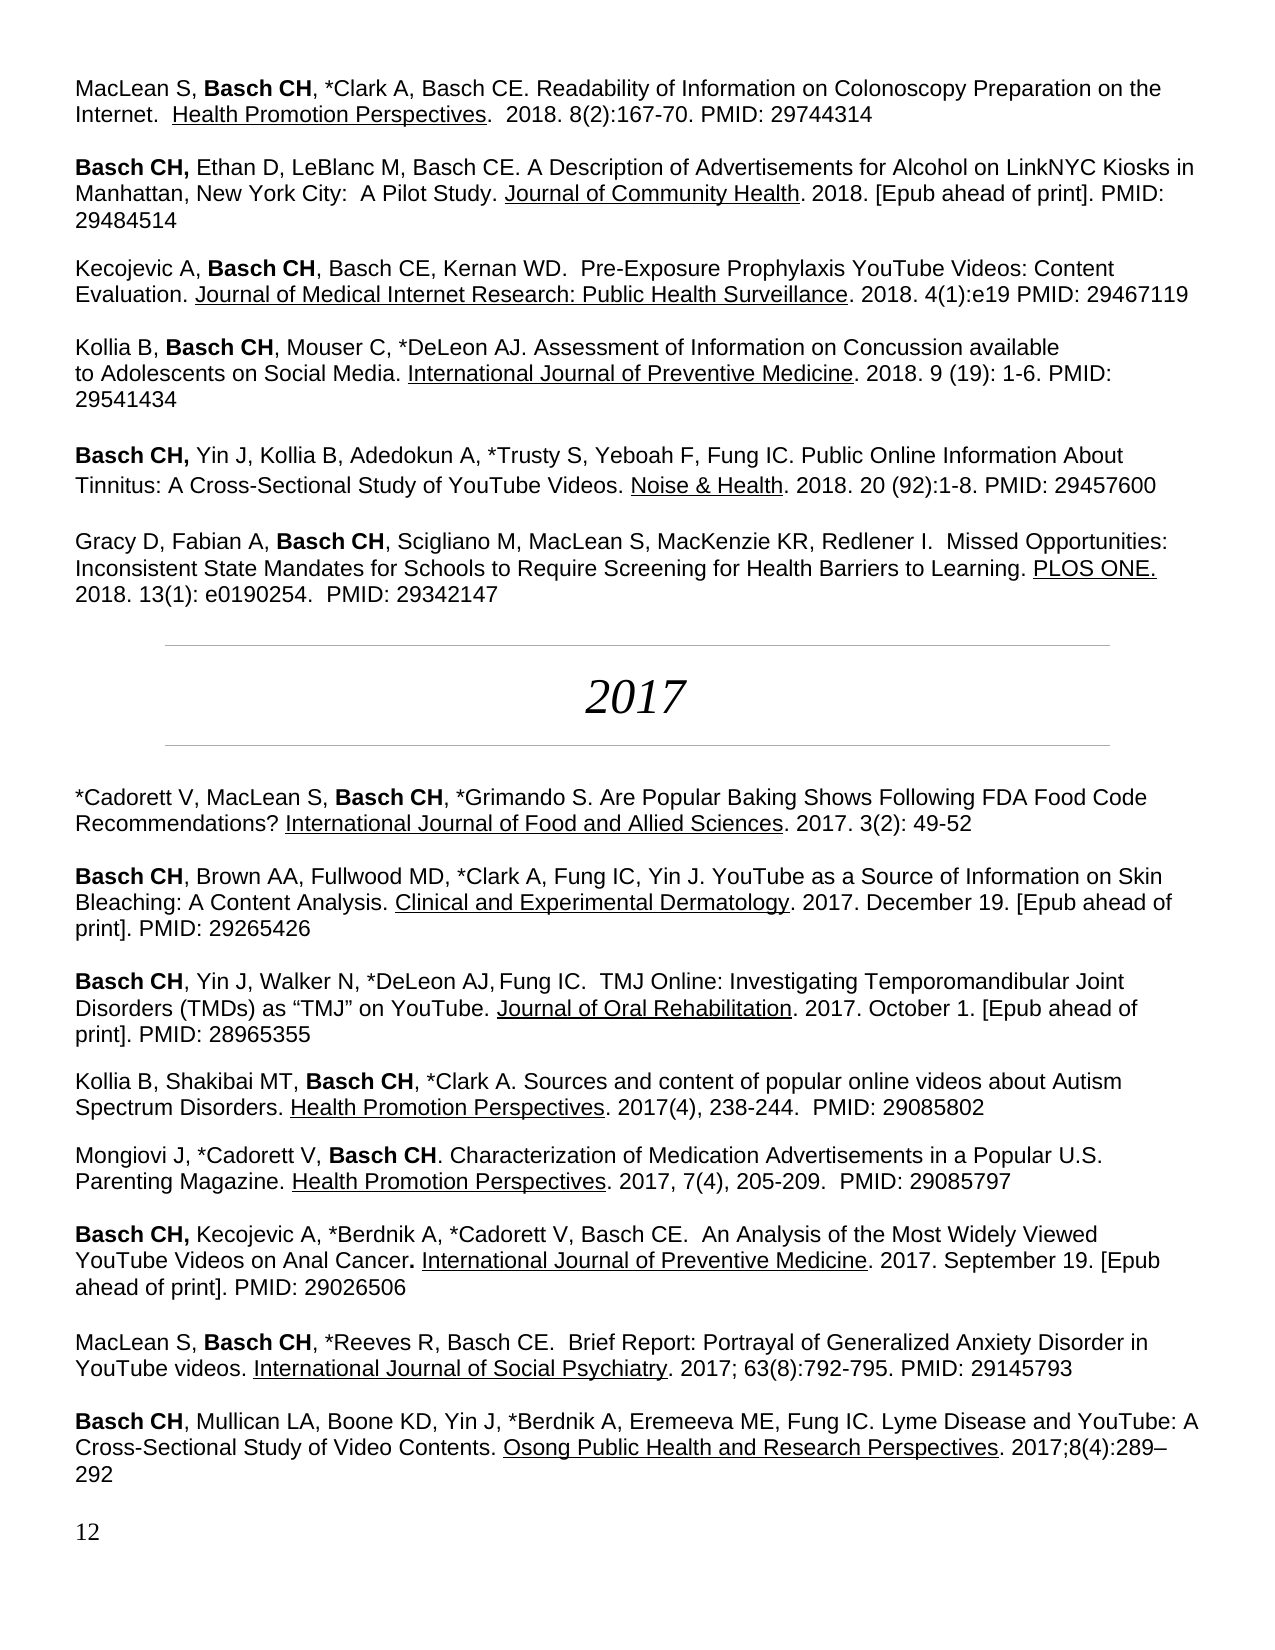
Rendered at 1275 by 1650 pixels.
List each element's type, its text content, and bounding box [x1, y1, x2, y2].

text Gracy D, Fabian A, Basch CH, Scigliano M, MacLean S, MacKenzie KR, Redlener I. Missed Opportunities: Inconsistent State Mandates for Schools to Require Screening for Health Barriers to Learning. PLOS ONE. 2018. 13(1): e0190254. PMID: 29342147 [320, 528, 1200, 607]
text Basch CH, Yin J, Kollia B, Adedokun A, *Trusty S, Yeboah F, Fung IC. Public Online Information About Tinnitus: A Cross-Sectional Study of YouTube Videos. Noise & Health. 2018. 20 (92):1-8. PMID: 29457600 [75, 442, 1200, 498]
text Basch CH, Yin J, Walker N, *DeLeon AJ, Fung IC. TMJ Online: Investigating Temporomandibular Joint Disorders (TMDs) as “TMJ” on YouTube. Journal of Oral Rehabilitation. 2017. October 1. [Epub ahead of print]. PMID: 28965355 [75, 968, 1200, 1047]
text MacLean S, Basch CH, *Clark A, Basch CE. Readability of Information on Colonoscopy Preparation on the Internet. Health Promotion Perspectives. 2018. 8(2):167-70. PMID: 29744314 [75, 75, 1177, 128]
text Mongiovi J, *Cadorett V, Basch CH. Characterization of Medication Advertisements in a Popular U.S. Parenting Magazine. Health Promotion Perspectives. 2017, 7(4), 205-209. PMID: 29085797 [75, 1142, 1200, 1194]
text 2017 [165, 646, 1110, 745]
text Basch CH, Mullican LA, Boone KD, Yin J, *Berdnik A, Eremeeva ME, Fung IC. Lyme Disease and YouTube: A Cross-Sectional Study of Video Contents. Osong Public Health and Research Perspectives. 2017;8(4):289–292 [75, 1408, 1200, 1487]
text Kollia B, Shakibai MT, Basch CH, *Clark A. Sources and content of popular online videos about Autism Spectrum Disorders. Health Promotion Perspectives. 2017(4), 238-244. PMID: 29085802 [75, 1068, 1200, 1120]
text Basch CH, Brown AA, Fullwood MD, *Clark A, Fung IC, Yin J. YouTube as a Source of Information on Skin Bleaching: A Content Analysis. Clinical and Experimental Dermatology. 2017. December 19. [Epub ahead of print]. PMID: 29265426 [75, 863, 1200, 942]
text MacLean S, Basch CH, *Reeves R, Basch CE. Brief Report: Portrayal of Generalized Anxiety Disorder in YouTube videos. International Journal of Social Psychiatry. 2017; 63(8):792-795. PMID: 29145793 [75, 1329, 1200, 1381]
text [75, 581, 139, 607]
text Kecojevic A, Basch CH, Basch CE, Kernan WD. Pre-Exposure Prophylaxis YouTube Videos: Content Evaluation. Journal of Medical Internet Research: Public Health Surveillance. 2018. 4(1):e19 PMID: 29467119 [75, 255, 1200, 307]
text Kollia B, Basch CH, Mouser C, *DeLeon AJ. Assessment of Information on Concussion available to Adolescents on Social Media. International Journal of Preventive Medicine. 2018. 9 (19): 1-6. PMID: 29541434 [75, 334, 1176, 413]
text Basch CH, Kecojevic A, *Berdnik A, *Cadorett V, Basch CE. An Analysis of the Most Widely Viewed YouTube Videos on Anal Cancer. International Journal of Preventive Medicine. 2017. September 19. [Epub ahead of print]. PMID: 29026506 [75, 1221, 1176, 1300]
text Basch CH, Ethan D, LeBlanc M, Basch CE. A Description of Advertisements for Alcohol on LinkNYC Kiosks in Manhattan, New York City: A Pilot Study. Journal of Community Health. 2018. [Epub ahead of print]. PMID: 29484514 [75, 154, 1200, 233]
text *Cadorett V, MacLean S, Basch CH, *Grimando S. Are Popular Baking Shows Following FDA Food Code Recommendations? International Journal of Food and Allied Sciences. 2017. 3(2): 49-52 [75, 784, 1200, 836]
